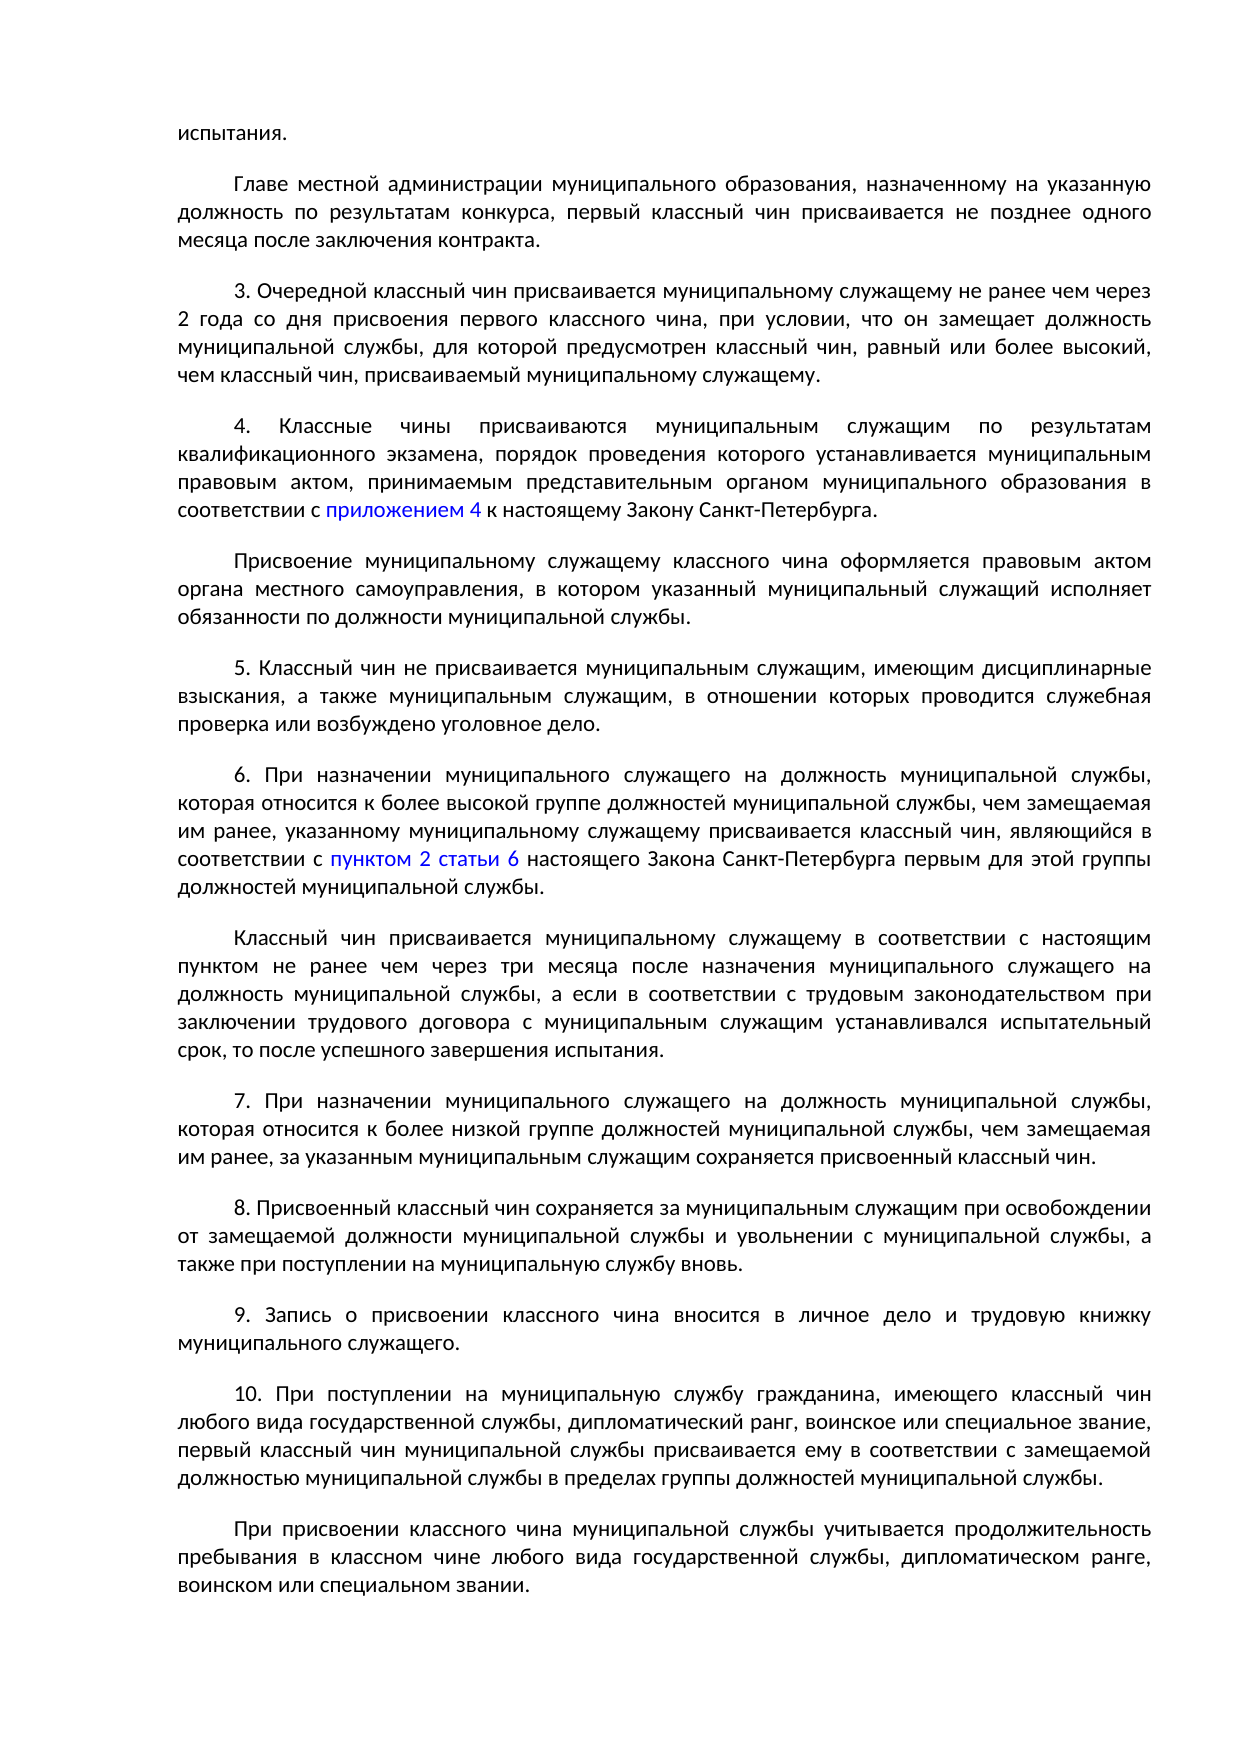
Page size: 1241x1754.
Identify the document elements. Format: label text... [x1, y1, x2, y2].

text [177, 118, 1152, 146]
text Главе местной администрации муниципального образования, назначенному на указанную должность по результатам конкурса, первый классный чин присваивается не позднее одного месяца после заключения контракта. [177, 169, 1152, 253]
text 3. Очередной классный чин присваивается муниципальному служащему не ранее чем через 2 года со дня присвоения первого классного чина, при условии, что он замещает должность муниципальной службы, для которой предусмотрен классный чин, равный или более высокий, чем классный чин, присваиваемый муниципальному служащему. [177, 276, 1152, 388]
text 10. При поступлении на муниципальную службу гражданина, имеющего классный чин любого вида государственной службы, дипломатический ранг, воинское или специальное звание, первый классный чин муниципальной службы присваивается ему в соответствии с замещаемой должностью муниципальной службы в пределах группы должностей муниципальной службы. [177, 1379, 1152, 1491]
text При присвоении классного чина муниципальной службы учитывается продолжительность пребывания в классном чине любого вида государственной службы, дипломатическом ранге, воинском или специальном звании. [177, 1514, 1152, 1598]
text 7. При назначении муниципального служащего на должность муниципальной службы, которая относится к более низкой группе должностей муниципальной службы, чем замещаемая им ранее, за указанным муниципальным служащим сохраняется присвоенный классный чин. [177, 1086, 1152, 1170]
text 8. Присвоенный классный чин сохраняется за муниципальным служащим при освобождении от замещаемой должности муниципальной службы и увольнении с муниципальной службы, а также при поступлении на муниципальную службу вновь. [177, 1193, 1152, 1277]
text Присвоение муниципальному служащему классного чина оформляется правовым актом органа местного самоуправления, в котором указанный муниципальный служащий исполняет обязанности по должности муниципальной службы. [177, 546, 1152, 630]
text 6. При назначении муниципального служащего на должность муниципальной службы, которая относится к более высокой группе должностей муниципальной службы, чем замещаемая им ранее, указанному муниципальному служащему присваивается классный чин, являющийся в соответствии с пунктом 2 статьи 6 настоящего Закона Санкт-Петербурга первым для этой группы должностей муниципальной службы. [177, 760, 1152, 900]
text 5. Классный чин не присваивается муниципальным служащим, имеющим дисциплинарные взыскания, а также муниципальным служащим, в отношении которых проводится служебная проверка или возбуждено уголовное дело. [177, 653, 1152, 737]
text 9. Запись о присвоении классного чина вносится в личное дело и трудовую книжку муниципального служащего. [177, 1300, 1152, 1356]
text Классный чин присваивается муниципальному служащему в соответствии с настоящим пунктом не ранее чем через три месяца после назначения муниципального служащего на должность муниципальной службы, а если в соответствии с трудовым законодательством при заключении трудового договора с муниципальным служащим устанавливался испытательный срок, то после успешного завершения испытания. [177, 923, 1152, 1063]
text 4. Классные чины присваиваются муниципальным служащим по результатам квалификационного экзамена, порядок проведения которого устанавливается муниципальным правовым актом, принимаемым представительным органом муниципального образования в соответствии с приложением 4 к настоящему Закону Санкт-Петербурга. [177, 411, 1152, 523]
